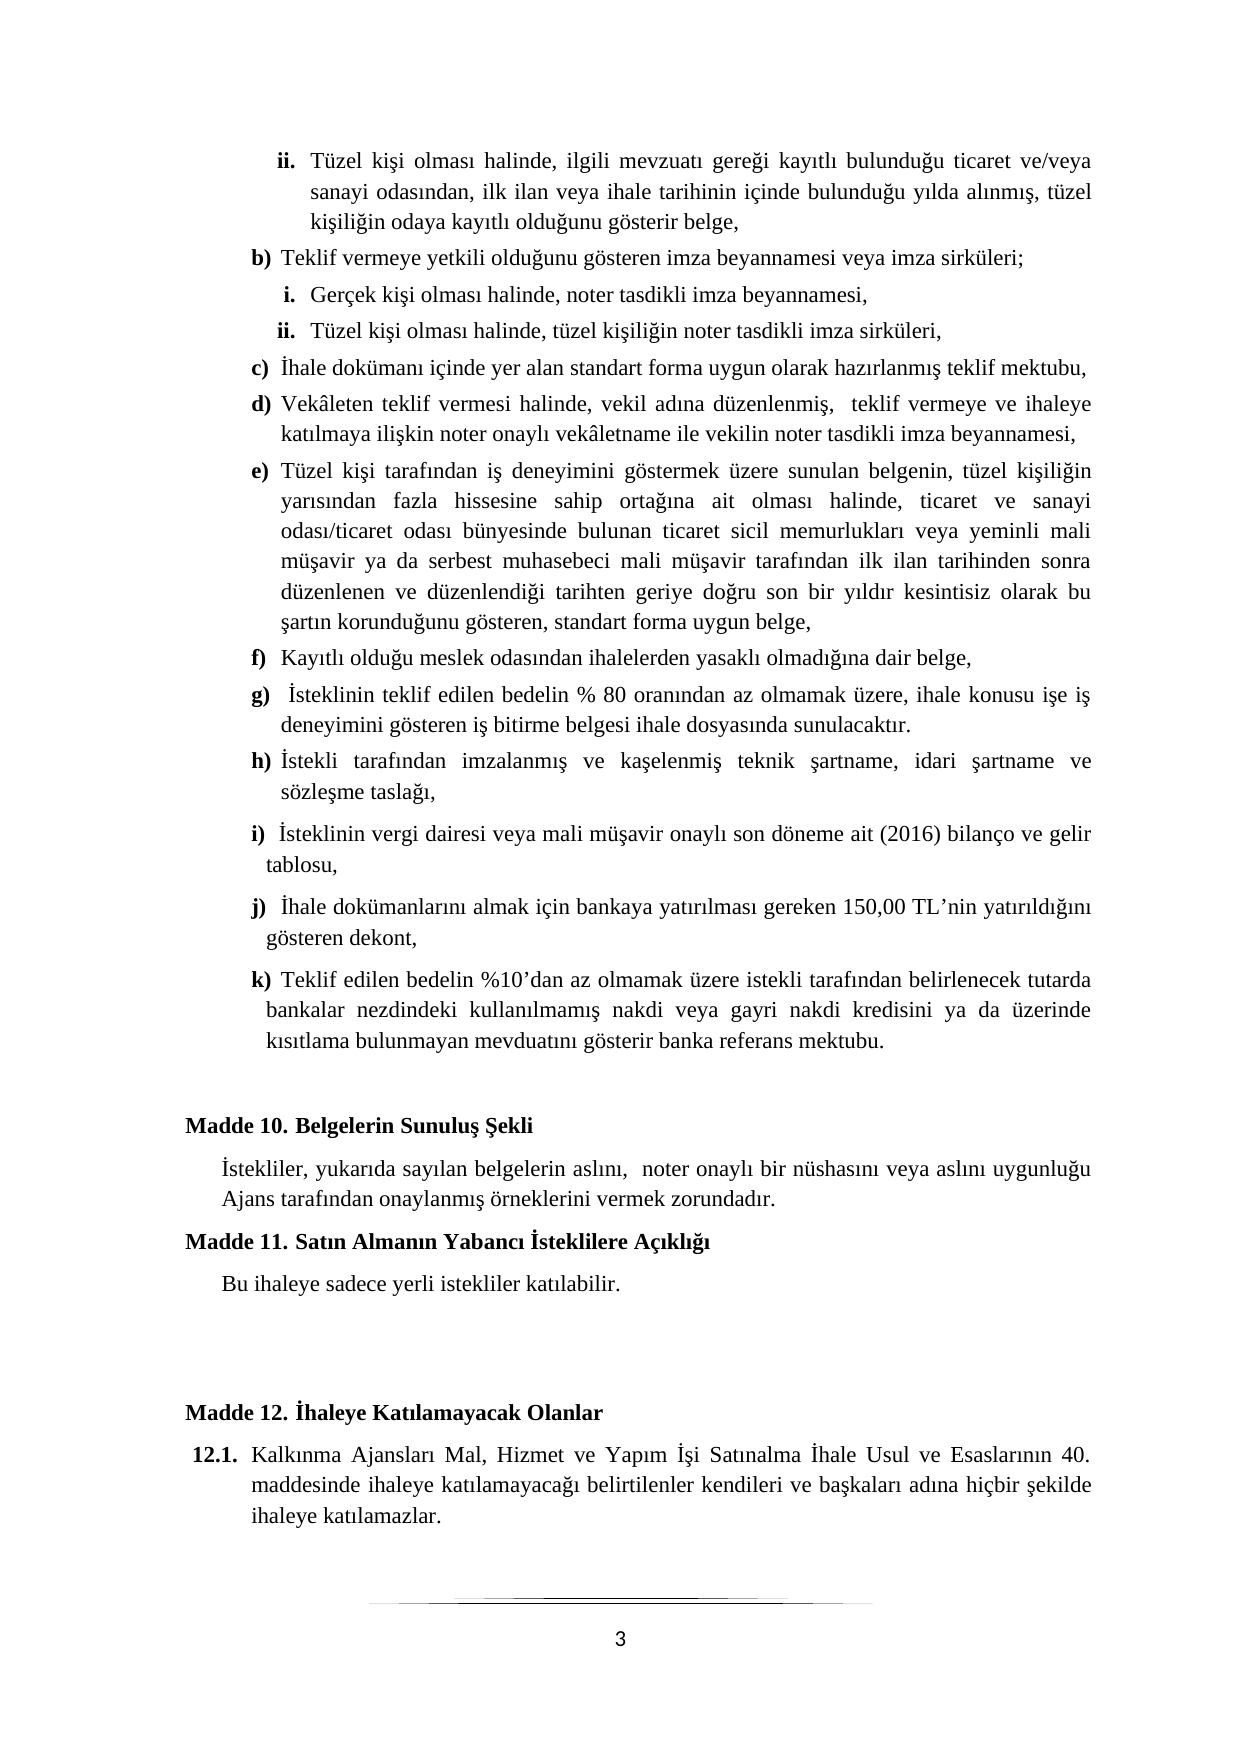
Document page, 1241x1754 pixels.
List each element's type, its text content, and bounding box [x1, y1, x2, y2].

list İhale dokümanı içinde yer alan standart forma uygun olarak hazırlanmış teklif mektubu, [251, 354, 1093, 380]
list İhaleye Katılamayacak Olanlar [185, 1399, 1093, 1425]
list Kayıtlı olduğu meslek odasından ihalelerden yasaklı olmadığına dair belge, [251, 644, 1093, 671]
list İsteklinin teklif edilen bedelin % 80 oranından az olmamak üzere, ihale konusu işe iş deneyimini gösteren iş bitirme belgesi ihale dosyasında sunulacaktır. [251, 681, 1093, 737]
list Teklif vermeye yetkili olduğunu gösteren imza beyannamesi veya imza sirküleri; [251, 244, 1093, 271]
list Kalkınma Ajansları Mal, Hizmet ve Yapım İşi Satınalma İhale Usul ve Esaslarının 40. maddesinde ihaleye katılamayacağı belirtilenler kendileri ve başkaları adına hiçbir şekilde ihaleye katılamazlar. [192, 1441, 1093, 1528]
list Bu ihaleye sadece yerli istekliler katılabilir. [221, 1271, 1093, 1297]
list Teklif edilen bedelin %10’dan az olmamak üzere istekli tarafından belirlenecek tutarda bankalar nezdindeki kullanılmamış nakdi veya gayri nakdi kredisini ya da üzerinde kısıtlama bulunmayan mevduatını gösterir banka referans mektubu. [251, 966, 1093, 1053]
list İstekli tarafından imzalanmış ve kaşelenmiş teknik şartname, idari şartname ve sözleşme taslağı, [251, 748, 1093, 804]
list Tüzel kişi olması halinde, tüzel kişiliğin noter tasdikli imza sirküleri, [295, 317, 1093, 344]
list İstekliler, yukarıda sayılan belgelerin aslını, noter onaylı bir nüshasını veya aslını uygunluğu Ajans tarafından onaylanmış örneklerini vermek zorundadır. [221, 1155, 1093, 1211]
list İhale dokümanlarını almak için bankaya yatırılması gereken 150,00 TL’nin yatırıldığını gösteren dekont, [251, 893, 1093, 950]
list Vekâleten teklif vermesi halinde, vekil adına düzenlenmiş, teklif vermeye ve ihaleye katılmaya ilişkin noter onaylı vekâletname ile vekilin noter tasdikli imza beyannamesi, [251, 390, 1093, 447]
list Belgelerin Sunuluş Şekli [185, 1112, 1093, 1138]
list Satın Almanın Yabancı İsteklilere Açıklığı [185, 1228, 1093, 1254]
list Gerçek kişi olması halinde, noter tasdikli imza beyannamesi, [295, 281, 1093, 307]
list Tüzel kişi tarafından iş deneyimini göstermek üzere sunulan belgenin, tüzel kişiliğin yarısından fazla hissesine sahip ortağına ait olması halinde, ticaret ve sanayi odası/ticaret odası bünyesinde bulunan ticaret sicil memurlukları veya yeminli mali müşavir ya da serbest muhasebeci mali müşavir tarafından ilk ilan tarihinden sonra düzenlenen ve düzenlendiği tarihten geriye doğru son bir yıldır kesintisiz olarak bu şartın korunduğunu gösteren, standart forma uygun belge, [251, 457, 1093, 634]
list İsteklinin vergi dairesi veya mali müşavir onaylı son döneme ait (2016) bilanço ve gelir tablosu, [251, 821, 1093, 877]
list Tüzel kişi olması halinde, ilgili mevzuatı gereği kayıtlı bulunduğu ticaret ve/veya sanayi odasından, ilk ilan veya ihale tarihinin içinde bulunduğu yılda alınmış, tüzel kişiliğin odaya kayıtlı olduğunu gösterir belge, [295, 148, 1093, 234]
